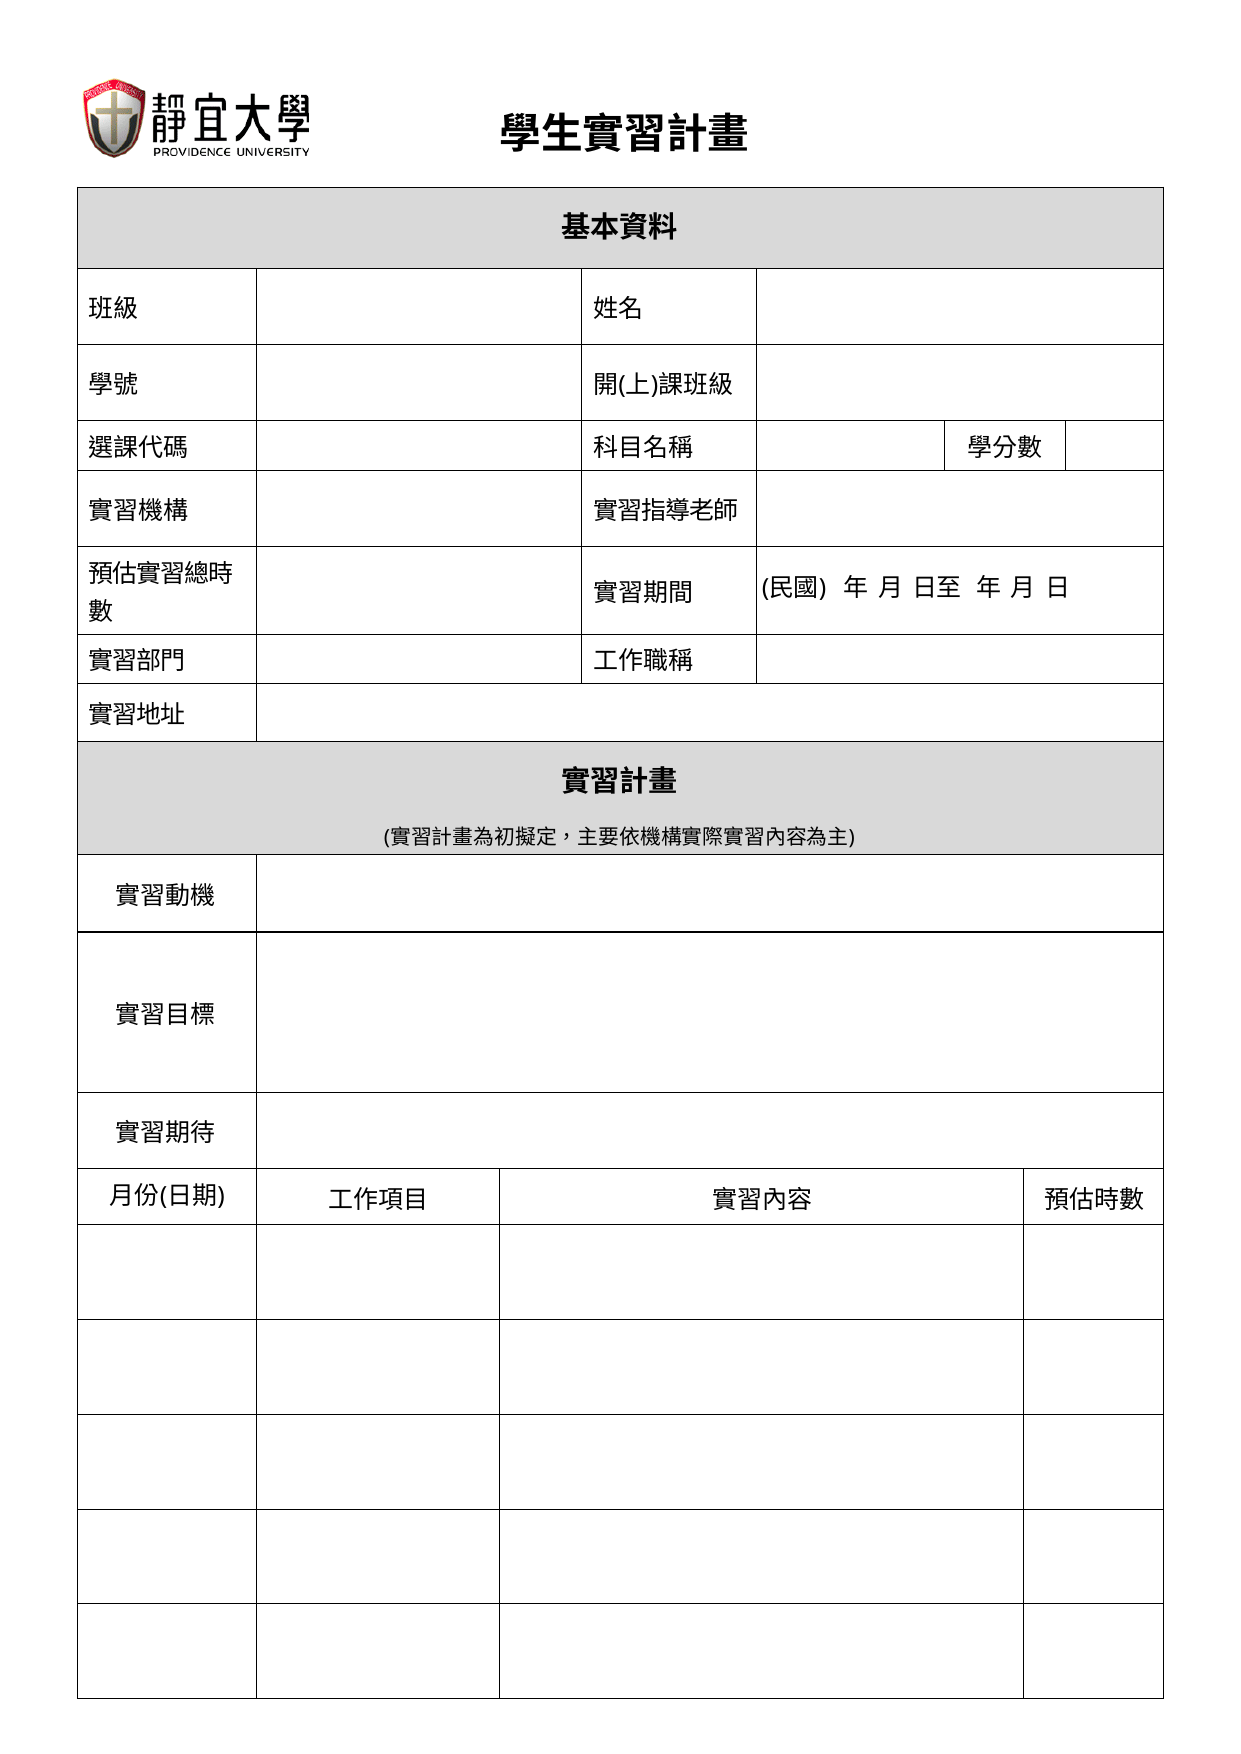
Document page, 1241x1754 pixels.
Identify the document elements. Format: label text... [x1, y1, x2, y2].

table_cell 實習地址 [78, 684, 256, 741]
table_cell 學分數 [945, 421, 1065, 470]
table_cell 科目名稱 [582, 421, 756, 470]
table_cell [78, 1225, 256, 1319]
table_cell 實習期待 [78, 1093, 256, 1168]
table_cell [257, 1320, 499, 1414]
table_cell 預估實習總時數 [78, 547, 256, 633]
table_cell [78, 1320, 256, 1414]
table_cell [1024, 1604, 1163, 1698]
table_cell 開(上)課班級 [582, 345, 756, 420]
table_cell 班級 [78, 269, 256, 344]
text 學生實習計畫 [77, 93, 1161, 168]
table_header 基本資料 [78, 188, 1163, 268]
table_cell [757, 471, 1163, 546]
table_cell [257, 269, 581, 344]
table_cell 實習目標 [78, 933, 256, 1092]
table_cell [757, 269, 1163, 344]
table_cell 選課代碼 [78, 421, 256, 470]
table_cell [257, 1604, 499, 1698]
table_cell [757, 635, 1163, 683]
table_cell [500, 1510, 1023, 1603]
table_cell 實習內容 [500, 1169, 1023, 1224]
table_cell 實習計畫 (實習計畫為初擬定，主要依機構實際實習內容為主) [78, 742, 1163, 854]
table_cell 實習機構 [78, 471, 256, 546]
table_cell [757, 345, 1163, 420]
table_cell [257, 684, 1163, 741]
table_cell 實習動機 [78, 855, 256, 931]
table_cell [1066, 421, 1163, 470]
table_cell (民國) 年 月 日至 年 月 日 [757, 547, 1163, 633]
table_cell [757, 421, 944, 470]
table_cell [500, 1415, 1023, 1508]
table_cell [257, 635, 581, 683]
table_cell 實習期間 [582, 547, 756, 633]
table_cell [257, 1093, 1163, 1168]
table_cell 工作職稱 [582, 635, 756, 683]
table_cell 學號 [78, 345, 256, 420]
table_cell [500, 1604, 1023, 1698]
table_cell 實習部門 [78, 635, 256, 683]
table_cell 工作項目 [257, 1169, 499, 1224]
table_cell [500, 1225, 1023, 1319]
table_cell [78, 1510, 256, 1603]
table_cell [257, 421, 581, 470]
table_cell 月份(日期) [78, 1169, 256, 1224]
table_cell [257, 345, 581, 420]
table_cell [257, 471, 581, 546]
table_cell 預估時數 [1024, 1169, 1163, 1224]
table_cell [257, 547, 581, 633]
picture [76, 76, 321, 162]
table_cell [257, 933, 1163, 1092]
table_cell [78, 1604, 256, 1698]
table_cell [257, 1225, 499, 1319]
table_cell [500, 1320, 1023, 1414]
table_cell [1024, 1415, 1163, 1508]
table_cell [1024, 1225, 1163, 1319]
table_cell 姓名 [582, 269, 756, 344]
table_cell [78, 1415, 256, 1508]
table_cell [1024, 1510, 1163, 1603]
table_cell [257, 855, 1163, 931]
table_cell [1024, 1320, 1163, 1414]
table_cell 實習指導老師 [582, 471, 756, 546]
table_cell [257, 1415, 499, 1508]
table_cell [257, 1510, 499, 1603]
